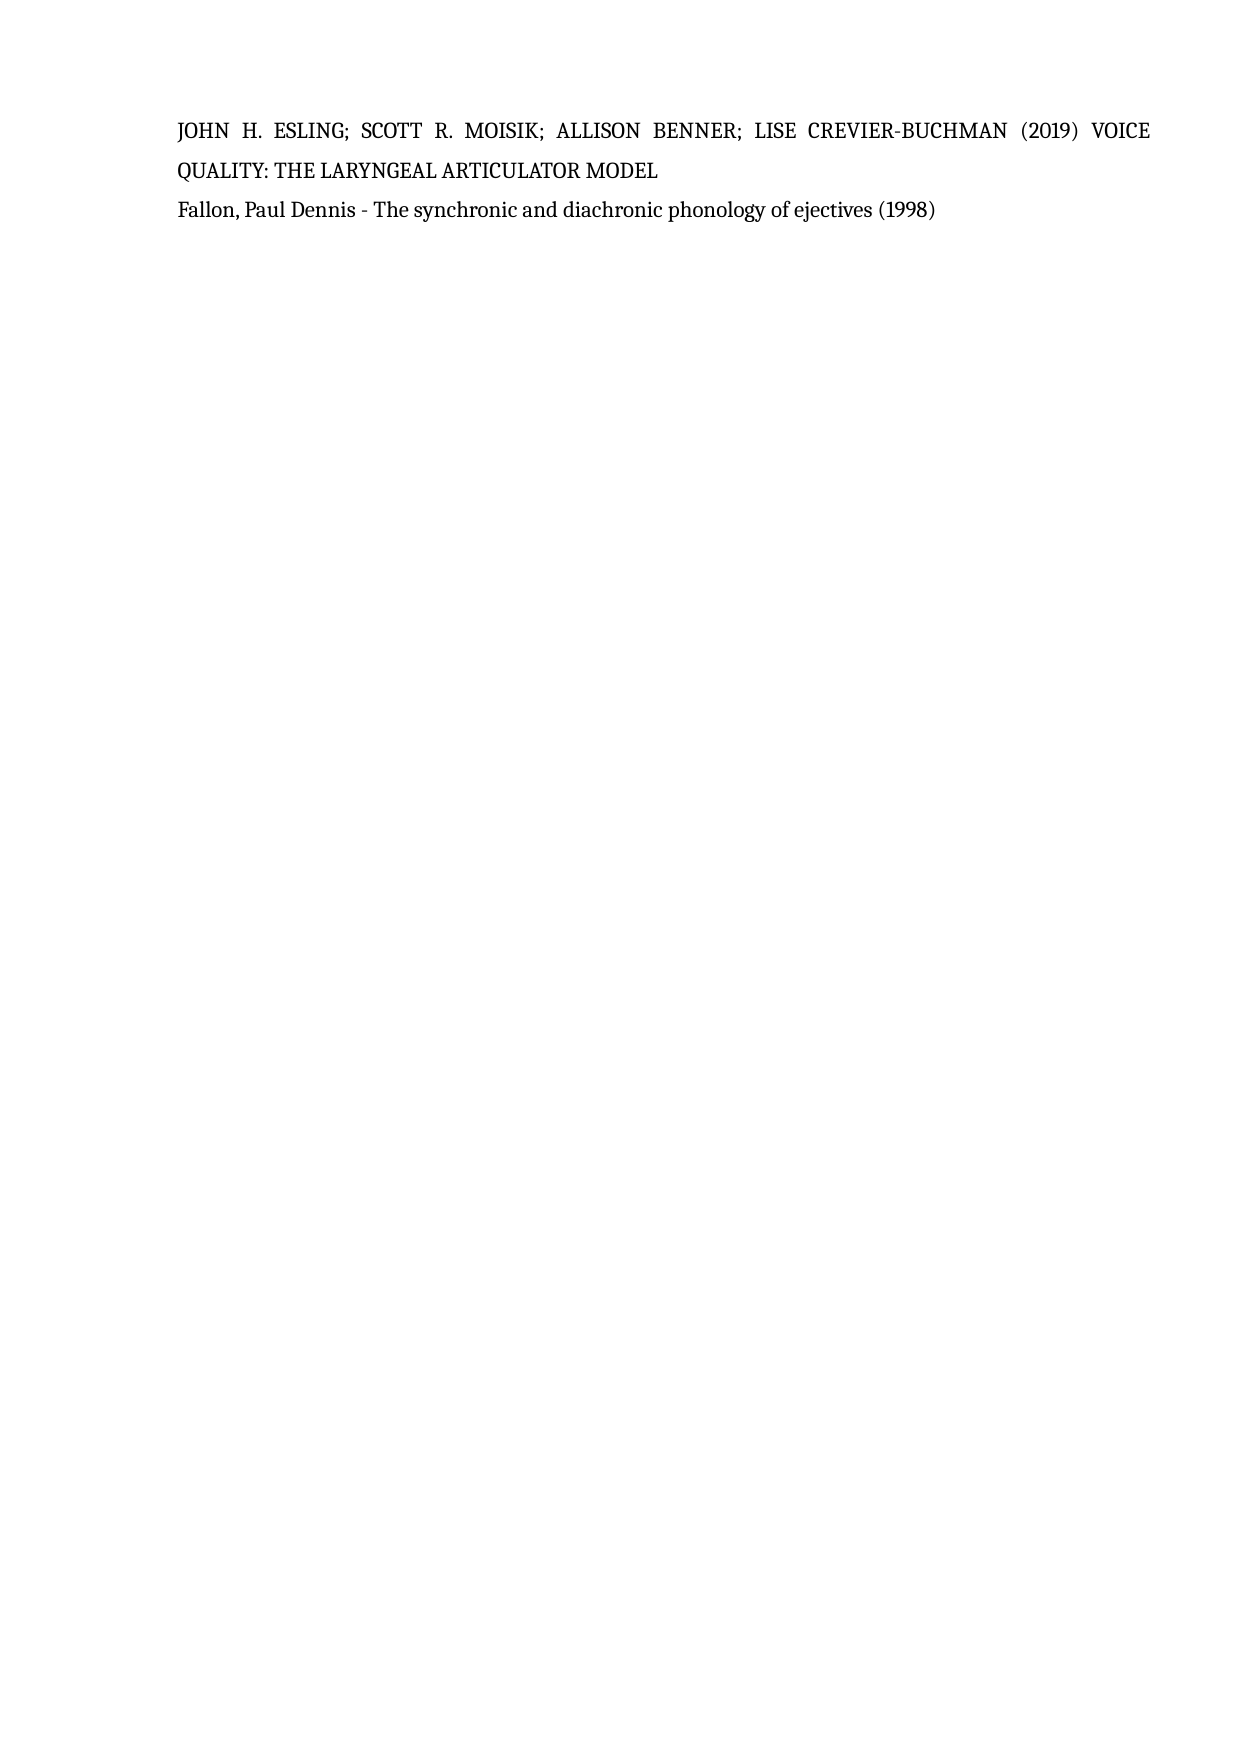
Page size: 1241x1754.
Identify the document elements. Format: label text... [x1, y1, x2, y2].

text JOHN H. ESLING; SCOTT R. MOISIK; ALLISON BENNER; LISE CREVIER-BUCHMAN (2019) VOICE QUALITY: THE LARYNGEAL ARTICULATOR MODEL [177, 118, 1152, 184]
text Fallon, Paul Dennis - The synchronic and diachronic phonology of ejectives (1998) [177, 197, 1152, 223]
